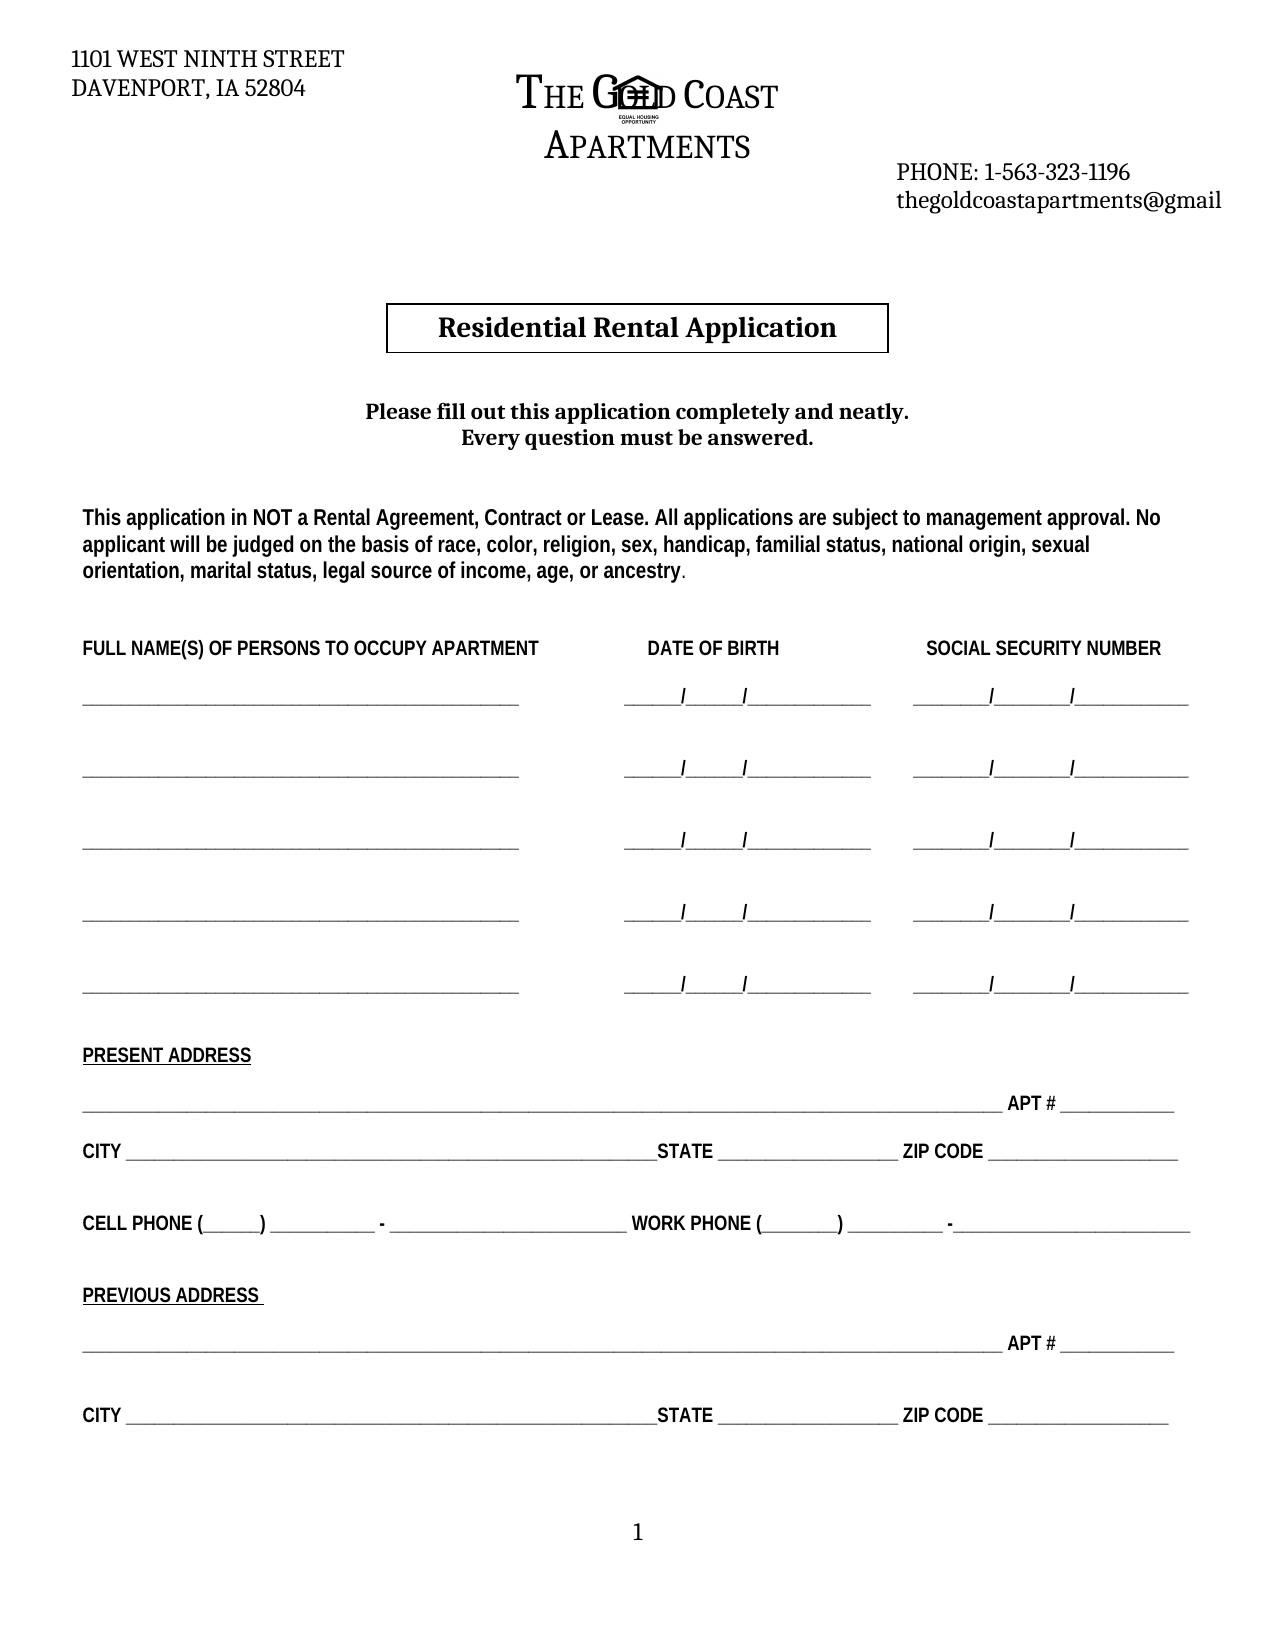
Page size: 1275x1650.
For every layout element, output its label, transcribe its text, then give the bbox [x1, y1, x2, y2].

picture [612, 75, 663, 125]
text CITY ________________________________________________________STATE ___________________ ZIP CODE ___________________ [82, 1403, 1192, 1427]
text CITY ________________________________________________________STATE ___________________ ZIP CODE ____________________ [82, 1139, 1192, 1163]
text ______________________________________________ ______/______/_____________ ________/________/____________ [82, 828, 1192, 852]
text Every question must be answered. [82, 425, 1192, 452]
text FULL NAME(S) OF PERSONS TO OCCUPY APARTMENT DATE OF BIRTH SOCIAL SECURITY NUMBER [82, 636, 1192, 660]
text ______________________________________________ ______/______/_____________ ________/________/____________ [82, 684, 1192, 708]
text PRESENT ADDRESS [82, 1043, 1192, 1067]
text PREVIOUS ADDRESS [82, 1283, 1192, 1307]
text Please fill out this application completely and neatly. [82, 399, 1192, 425]
text ______________________________________________ ______/______/_____________ ________/________/____________ [82, 971, 1192, 995]
text CELL PHONE (______) ___________ - _________________________ WORK PHONE (________) __________ -_________________________ [82, 1211, 1192, 1235]
text ______________________________________________ ______/______/_____________ ________/________/____________ [82, 756, 1192, 780]
text This application in NOT a Rental Agreement, Contract or Lease. All applications are subject to management approval. No applicant will be judged on the basis of race, color, religion, sex, handicap, familial status, national origin, sexual orientation, marital status, legal source of income, age, or ancestry. [82, 504, 1192, 583]
text _________________________________________________________________________________________________ APT # ____________ [82, 1331, 1192, 1355]
text ______________________________________________ ______/______/_____________ ________/________/____________ [82, 899, 1192, 923]
text _________________________________________________________________________________________________ APT # ____________ [82, 1091, 1192, 1115]
